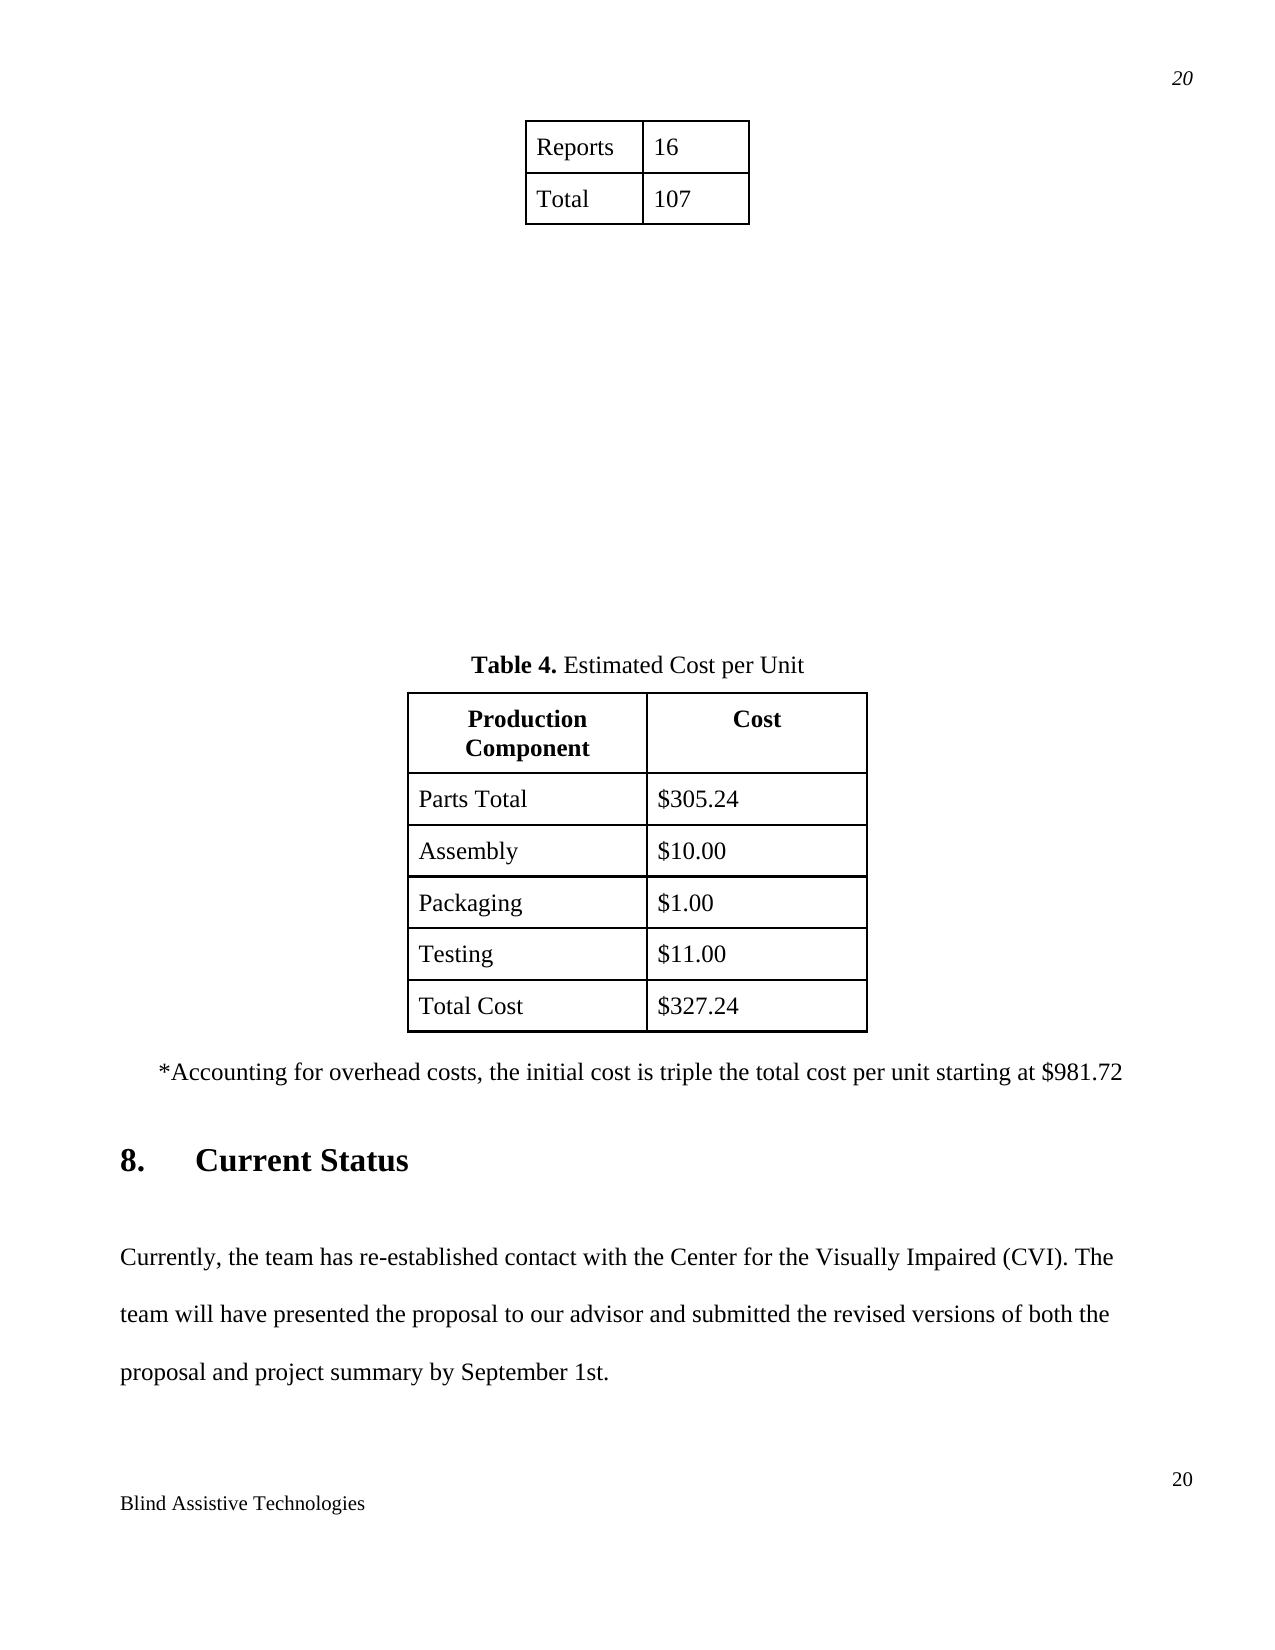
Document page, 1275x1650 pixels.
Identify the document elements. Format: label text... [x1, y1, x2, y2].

table_cell 16 [644, 122, 748, 172]
table_cell $11.00 [648, 929, 866, 979]
table_header Cost [648, 694, 866, 772]
table_cell Total [527, 174, 642, 223]
text Table 4. Estimated Cost per Unit [120, 650, 1155, 679]
table_cell 107 [644, 174, 748, 223]
text *Accounting for overhead costs, the initial cost is triple the total cost per unit starting at $981.72 [120, 1057, 1155, 1086]
table_cell Total Cost [409, 981, 646, 1030]
table_cell $327.24 [648, 981, 866, 1030]
table_cell $10.00 [648, 826, 866, 875]
table_cell Packaging [409, 878, 646, 927]
table_cell Assembly [409, 826, 646, 875]
table_cell $1.00 [648, 878, 866, 927]
table_cell Testing [409, 929, 646, 979]
table_cell Parts Total [409, 774, 646, 824]
list Current Status [120, 1140, 1155, 1178]
table_cell $305.24 [648, 774, 866, 824]
table_header Production Component [409, 694, 646, 772]
text Currently, the team has re-established contact with the Center for the Visually Impaired (CVI). The team will have presented the proposal to our advisor and submitted the revised versions of both the proposal and project summary by September 1st. [120, 1242, 1155, 1385]
table_cell Reports [527, 122, 642, 172]
